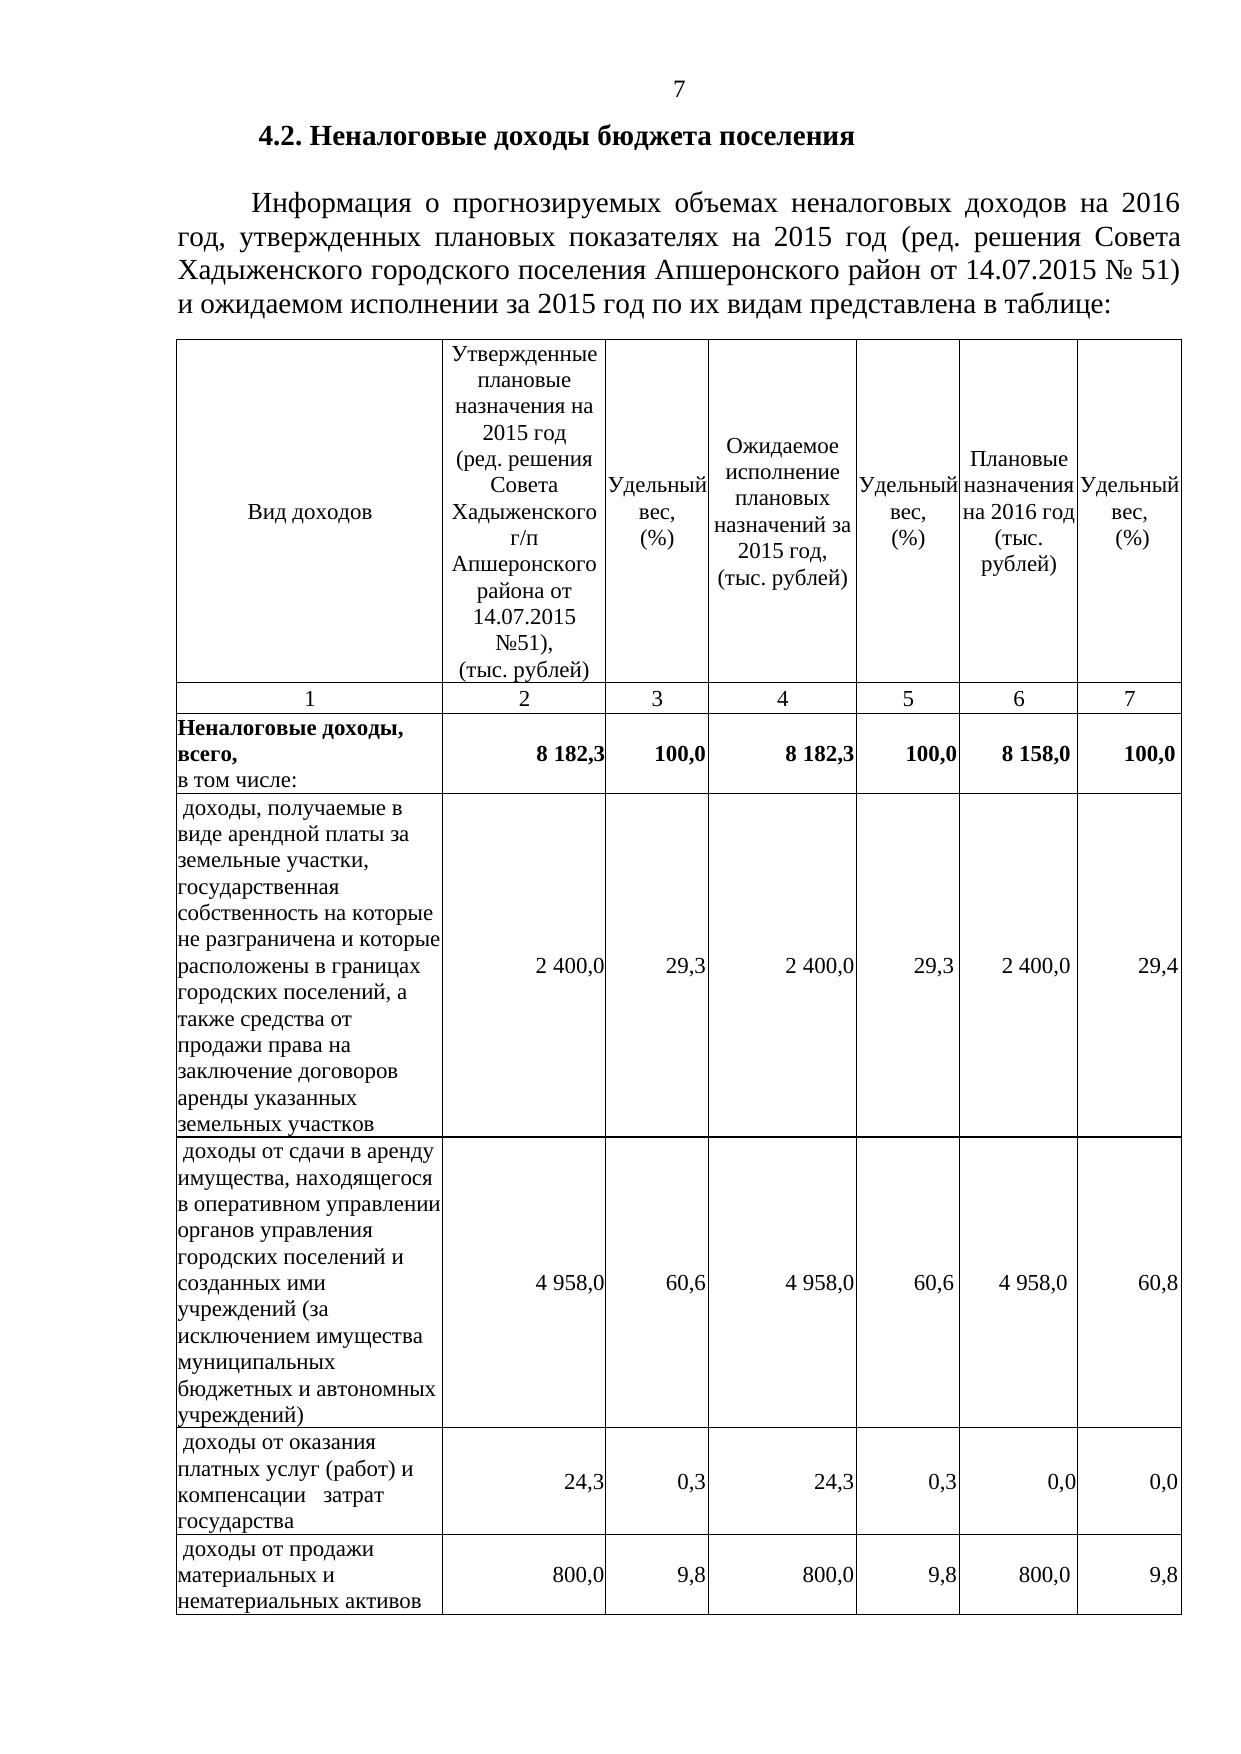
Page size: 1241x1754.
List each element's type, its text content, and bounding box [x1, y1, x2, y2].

table_cell 0,3 [857, 1428, 959, 1534]
table_cell Неналоговые доходы, всего, в том числе: [177, 714, 442, 793]
table_cell 100,0 [1078, 714, 1181, 793]
table_cell 24,3 [709, 1428, 856, 1534]
table_cell 2 400,0 [960, 794, 1077, 1136]
table_cell 800,0 [960, 1535, 1077, 1614]
table_cell 29,4 [1078, 794, 1181, 1136]
table_header Вид доходов [177, 340, 442, 682]
table_cell 6 [960, 683, 1077, 713]
table_cell доходы от продажи материальных и нематериальных активов [177, 1535, 442, 1614]
table_cell 3 [606, 683, 708, 713]
table_header Ожидаемое исполнение плановых назначений за 2015 год, (тыс. рублей) [709, 340, 856, 682]
table_cell 9,8 [606, 1535, 708, 1614]
table_cell 4 [709, 683, 856, 713]
table_cell 100,0 [606, 714, 708, 793]
table_header Удельный вес, (%) [606, 340, 708, 682]
table_cell 8 158,0 [960, 714, 1077, 793]
text Информация о прогнозируемых объемах неналоговых доходов на 2016 год, утвержденных плановых показателях на 2015 год (ред. решения Совета Хадыженского городского поселения Апшеронского район от 14.07.2015 № 51) и ожидаемом исполнении за 2015 год по их видам представлена в таблице: [177, 185, 1181, 319]
table_cell 60,6 [857, 1138, 959, 1427]
table_cell 0,3 [606, 1428, 708, 1534]
table_cell 1 [177, 683, 442, 713]
table_cell 4 958,0 [443, 1138, 605, 1427]
table_cell 4 958,0 [709, 1138, 856, 1427]
table_cell 9,8 [1078, 1535, 1181, 1614]
text 4.2. Неналоговые доходы бюджета поселения [177, 118, 1181, 152]
table_cell доходы, получаемые в виде арендной платы за земельные участки, государственная собственность на которые не разграничена и которые расположены в границах городских поселений, а также средства от продажи права на заключение договоров аренды указанных земельных участков [177, 794, 442, 1136]
table_cell 60,8 [1078, 1138, 1181, 1427]
table_cell 800,0 [443, 1535, 605, 1614]
table_cell 0,0 [960, 1428, 1077, 1534]
table_cell 9,8 [857, 1535, 959, 1614]
table_cell 7 [1078, 683, 1181, 713]
table_cell 800,0 [709, 1535, 856, 1614]
table_cell 60,6 [606, 1138, 708, 1427]
table_cell 5 [857, 683, 959, 713]
table_cell 8 182,3 [709, 714, 856, 793]
table_cell 29,3 [857, 794, 959, 1136]
table_cell 100,0 [857, 714, 959, 793]
table_cell 29,3 [606, 794, 708, 1136]
table_cell 2 400,0 [709, 794, 856, 1136]
table_cell 2 [443, 683, 605, 713]
table_cell 4 958,0 [960, 1138, 1077, 1427]
table_cell 24,3 [443, 1428, 605, 1534]
table_cell 8 182,3 [443, 714, 605, 793]
table_cell доходы от сдачи в аренду имущества, находящегося в оперативном управлении органов управления городских поселений и созданных ими учреждений (за исключением имущества муниципальных бюджетных и автономных учреждений) [177, 1138, 442, 1427]
table_header Плановые назначения на 2016 год (тыс. рублей) [960, 340, 1077, 682]
table_header Утвержденные плановые назначения на 2015 год (ред. решения Совета Хадыженского г/п Апшеронского района от 14.07.2015 №51), (тыс. рублей) [443, 340, 605, 682]
table_header Удельный вес, (%) [857, 340, 959, 682]
table_cell 2 400,0 [443, 794, 605, 1136]
table_cell доходы от оказания платных услуг (работ) и компенсации затрат государства [177, 1428, 442, 1534]
table_cell 0,0 [1078, 1428, 1181, 1534]
table_header Удельный вес, (%) [1078, 340, 1181, 682]
